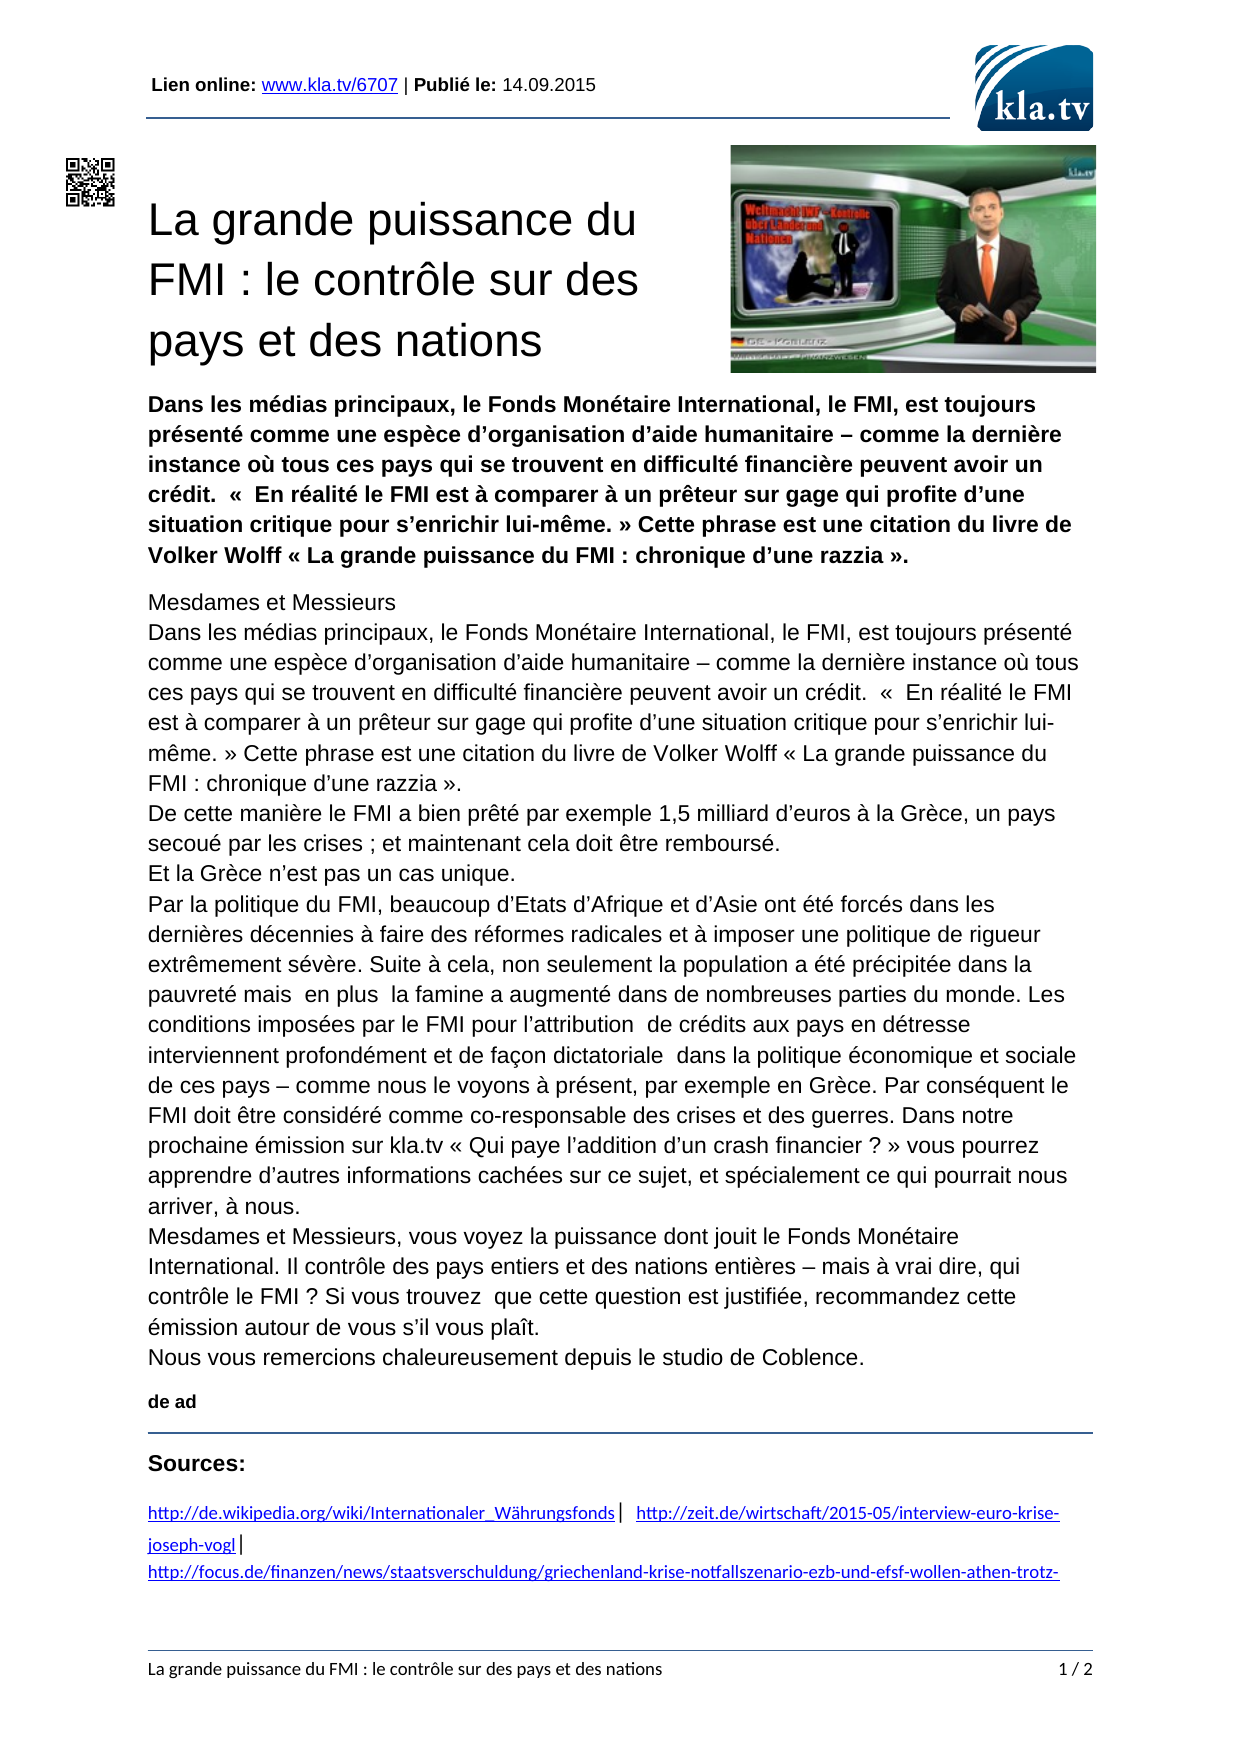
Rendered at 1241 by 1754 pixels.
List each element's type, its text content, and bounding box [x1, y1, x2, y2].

text Sources: [148, 1434, 1093, 1477]
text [148, 1497, 1093, 1584]
text de ad [148, 1391, 1093, 1412]
text La grande puissance du FMI : le contrôle sur des pays et des nations [148, 192, 1093, 366]
text Mesdames et Messieurs Dans les médias principaux, le Fonds Monétaire International, le FMI, est toujours présenté comme une espèce d’organisation d’aide humanitaire – comme la dernière instance où tous ces pays qui se trouvent en difficulté financière peuvent avoir un crédit. « En réalité le FMI est à comparer à un prêteur sur gage qui profite d’une situation critique pour s’enrichir lui-même. » Cette phrase est une citation du livre de Volker Wolff « La grande puissance du FMI : chronique d’une razzia ». De cette manière le FMI a bien prêté par exemple 1,5 milliard d’euros à la Grèce, un pays secoué par les crises ; et maintenant cela doit être remboursé. Et la Grèce n’est pas un cas unique. Par la politique du FMI, beaucoup d’Etats d’Afrique et d’Asie ont été forcés dans les dernières décennies à faire des réformes radicales et à imposer une politique de rigueur extrêmement sévère. Suite à cela, non seulement la population a été précipitée dans la pauvreté mais en plus la famine a augmenté dans de nombreuses parties du monde. Les conditions imposées par le FMI pour l’attribution de crédits aux pays en détresse interviennent profondément et de façon dictatoriale dans la politique économique et sociale de ces pays – comme nous le voyons à présent, par exemple en Grèce. Par conséquent le FMI doit être considéré comme co-responsable des crises et des guerres. Dans notre prochaine émission sur kla.tv « Qui paye l’addition d’un crash financier ? » vous pourrez apprendre d’autres informations cachées sur ce sujet, et spécialement ce qui pourrait nous arriver, à nous. Mesdames et Messieurs, vous voyez la puissance dont jouit le Fonds Monétaire International. Il contrôle des pays entiers et des nations entières – mais à vrai dire, qui contrôle le FMI ? Si vous trouvez que cette question est justifiée, recommandez cette émission autour de vous s’il vous plaît. Nous vous remercions chaleureusement depuis le studio de Coblence. [148, 588, 1093, 1370]
text Dans les médias principaux, le Fonds Monétaire International, le FMI, est toujours présenté comme une espèce d’organisation d’aide humanitaire – comme la dernière instance où tous ces pays qui se trouvent en difficulté financière peuvent avoir un crédit. « En réalité le FMI est à comparer à un prêteur sur gage qui profite d’une situation critique pour s’enrichir lui-même. » Cette phrase est une citation du livre de Volker Wolff « La grande puissance du FMI : chronique d’une razzia ». [148, 391, 1093, 568]
